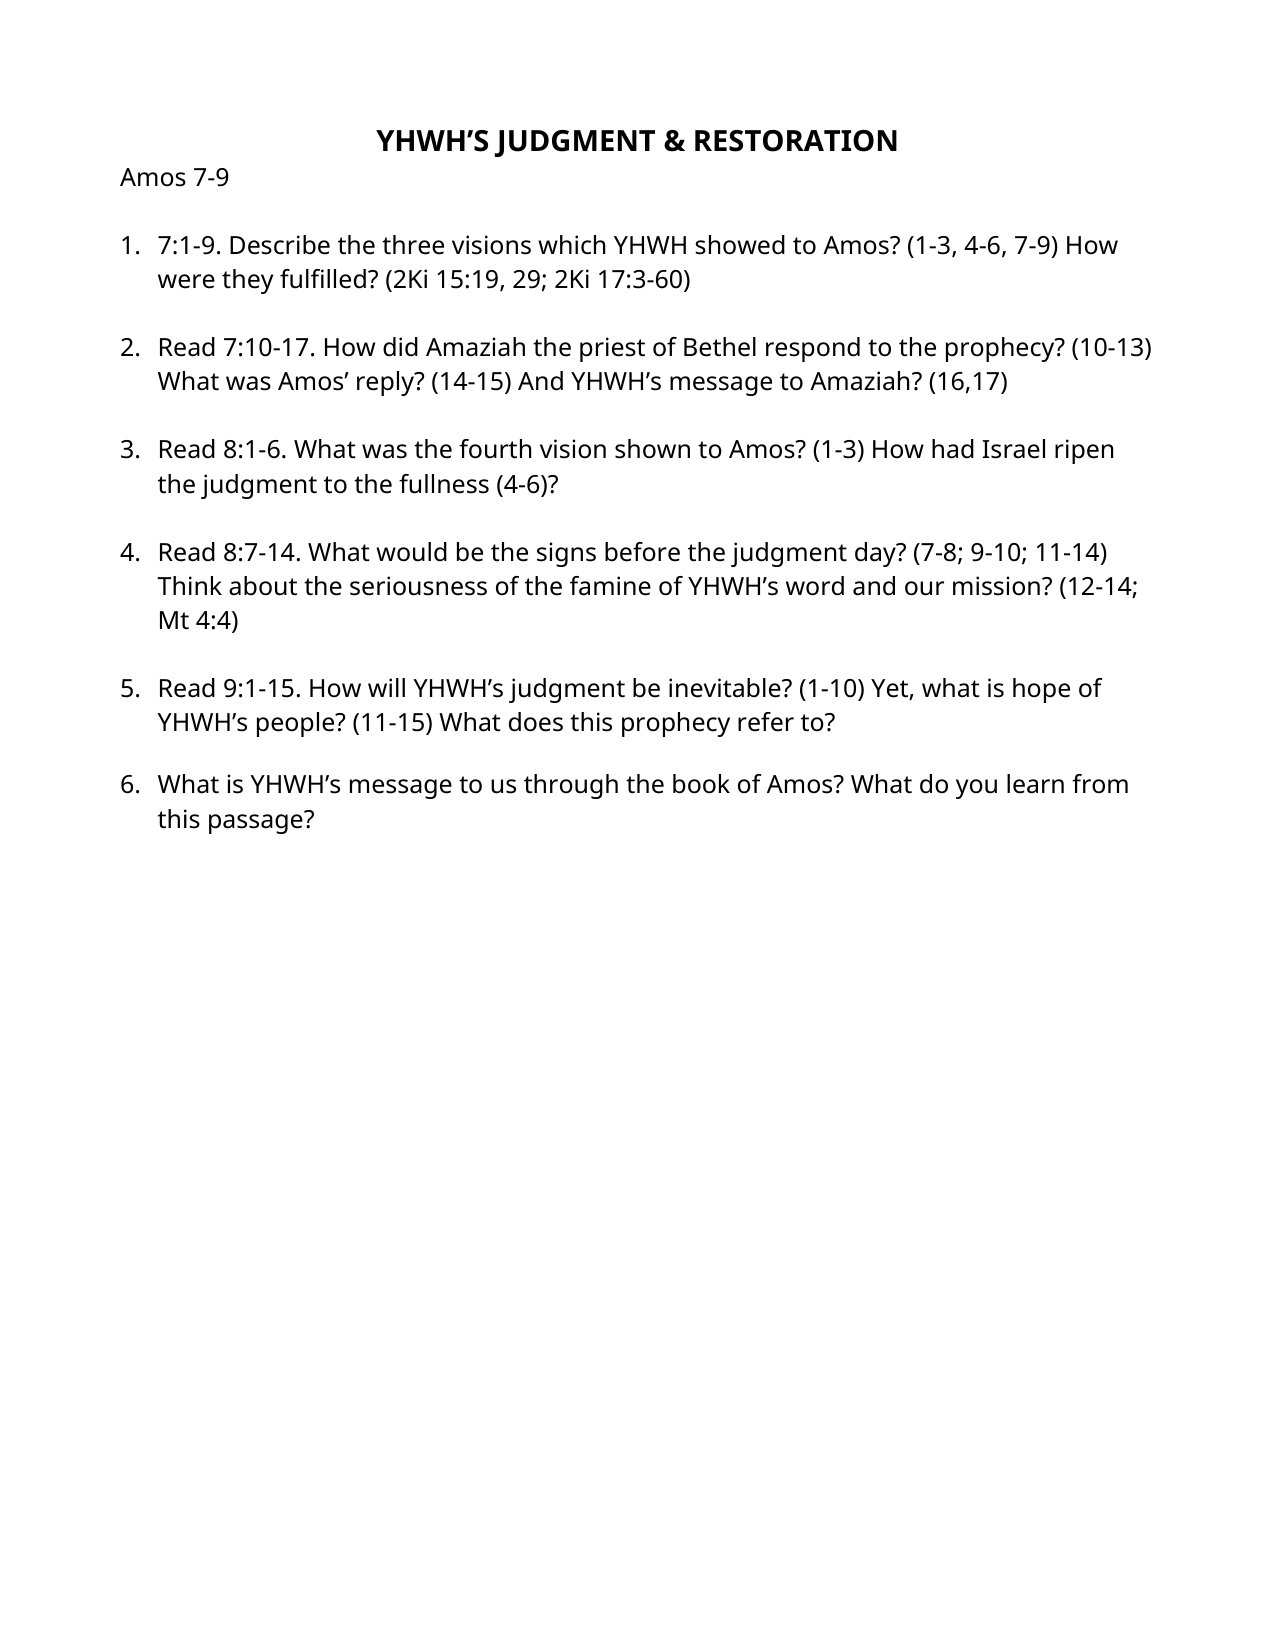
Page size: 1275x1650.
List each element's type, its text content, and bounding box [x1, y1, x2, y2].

text Amos 7-9 [120, 160, 1155, 194]
list 7:1-9. Describe the three visions which YHWH showed to Amos? (1-3, 4-6, 7-9) How were they fulfilled? (2Ki 15:19, 29; 2Ki 17:3-60) [120, 228, 1155, 296]
list Read 8:7-14. What would be the signs before the judgment day? (7-8; 9-10; 11-14) Think about the seriousness of the famine of YHWH’s word and our mission? (12-14; Mt 4:4) [120, 534, 1155, 637]
list Read 8:1-6. What was the fourth vision shown to Amos? (1-3) How had Israel ripen the judgment to the fullness (4-6)? [120, 432, 1155, 500]
list Read 7:10-17. How did Amaziah the priest of Bethel respond to the prophecy? (10-13) What was Amos’ reply? (14-15) And YHWH’s message to Amaziah? (16,17) [120, 330, 1155, 398]
text YHWH’S JUDGMENT & RESTORATION [120, 120, 1155, 160]
list What is YHWH’s message to us through the book of Amos? What do you learn from this passage? [120, 767, 1155, 835]
list Read 9:1-15. How will YHWH’s judgment be inevitable? (1-10) Yet, what is hope of YHWH’s people? (11-15) What does this prophecy refer to? [120, 671, 1155, 739]
